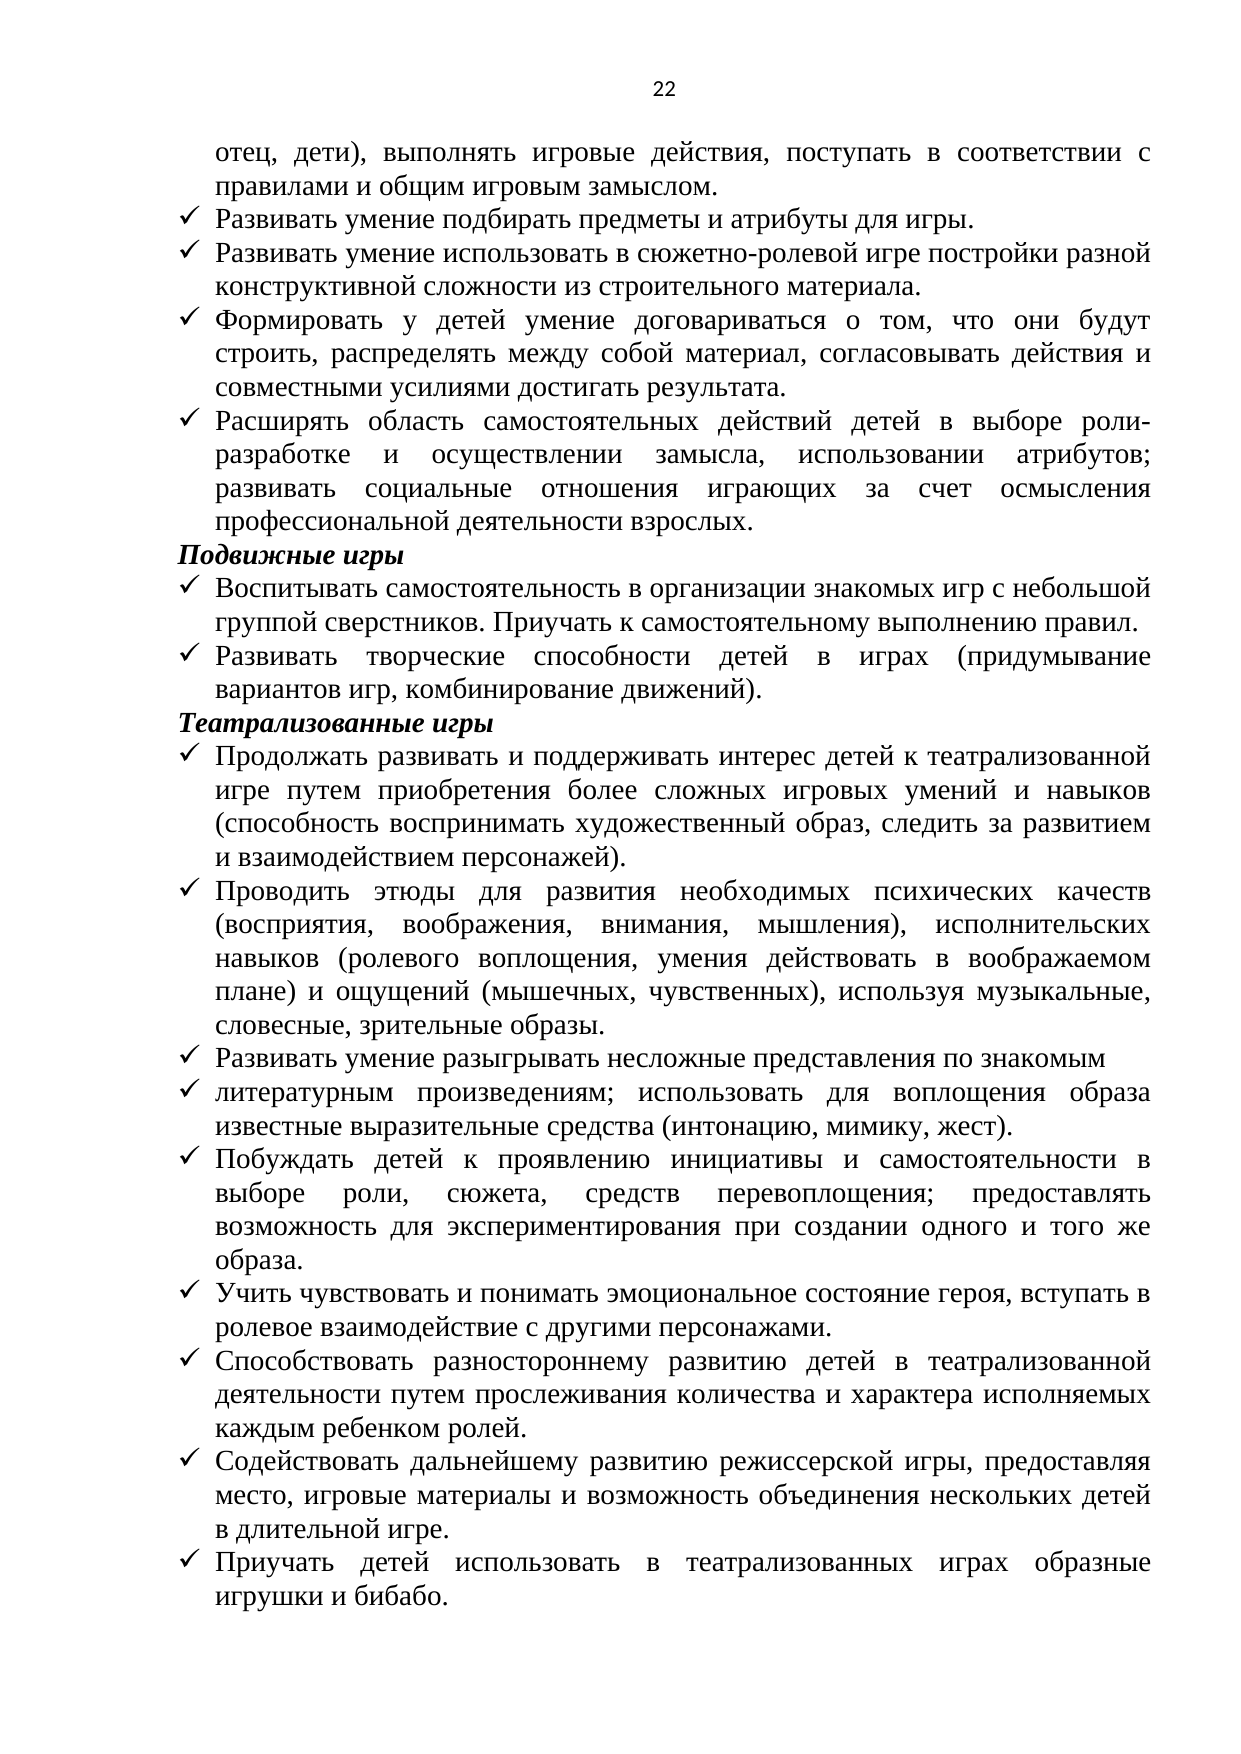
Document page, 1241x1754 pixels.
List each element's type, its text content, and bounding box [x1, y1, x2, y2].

text Подвижные игры [177, 537, 1152, 571]
text Театрализованные игры [177, 705, 1152, 738]
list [177, 134, 1152, 201]
list Способствовать разностороннему развитию детей в театрализованной деятельности путем прослеживания количества и характера исполняемых каждым ребенком ролей. [177, 1343, 1152, 1443]
list Развивать творческие способности детей в играх (придумывание вариантов игр, комбинирование движений). [177, 638, 1152, 705]
list Приучать детей использовать в театрализованных играх образные игрушки и бибабо. [177, 1544, 1152, 1611]
list литературным произведениям; использовать для воплощения образа известные выразительные средства (интонацию, мимику, жест). [177, 1074, 1152, 1141]
list Формировать у детей умение договариваться о том, что они будут строить, распределять между собой материал, согласовывать действия и совместными усилиями достигать результата. [177, 302, 1152, 403]
list Воспитывать самостоятельность в организации знакомых игр с небольшой группой сверстников. Приучать к самостоятельному выполнению правил. [177, 571, 1152, 638]
list Побуждать детей к проявлению инициативы и самостоятельности в выборе роли, сюжета, средств перевоплощения; предоставлять возможность для экспериментирования при создании одного и того же образа. [177, 1141, 1152, 1276]
list Проводить этюды для развития необходимых психических качеств (восприятия, воображения, внимания, мышления), исполнительских навыков (ролевого воплощения, умения действовать в воображаемом плане) и ощущений (мышечных, чувственных), используя музыкальные, словесные, зрительные образы. [177, 873, 1152, 1041]
list Развивать умение подбирать предметы и атрибуты для игры. [177, 201, 1152, 235]
list Развивать умение разыгрывать несложные представления по знакомым [177, 1041, 1152, 1074]
list Учить чувствовать и понимать эмоциональное состояние героя, вступать в ролевое взаимодействие с другими персонажами. [177, 1276, 1152, 1343]
list Расширять область самостоятельных действий детей в выборе роли-разработке и осуществлении замысла, использовании атрибутов; развивать социальные отношения играющих за счет осмысления профессиональной деятельности взрослых. [177, 403, 1152, 537]
list Продолжать развивать и поддерживать интерес детей к театрализованной игре путем приобретения более сложных игровых умений и навыков (способность воспринимать художественный образ, следить за развитием и взаимодействием персонажей). [177, 738, 1152, 873]
list Содействовать дальнейшему развитию режиссерской игры, предоставляя место, игровые материалы и возможность объединения нескольких детей в длительной игре. [177, 1443, 1152, 1544]
list Развивать умение использовать в сюжетно-ролевой игре постройки разной конструктивной сложности из строительного материала. [177, 235, 1152, 302]
